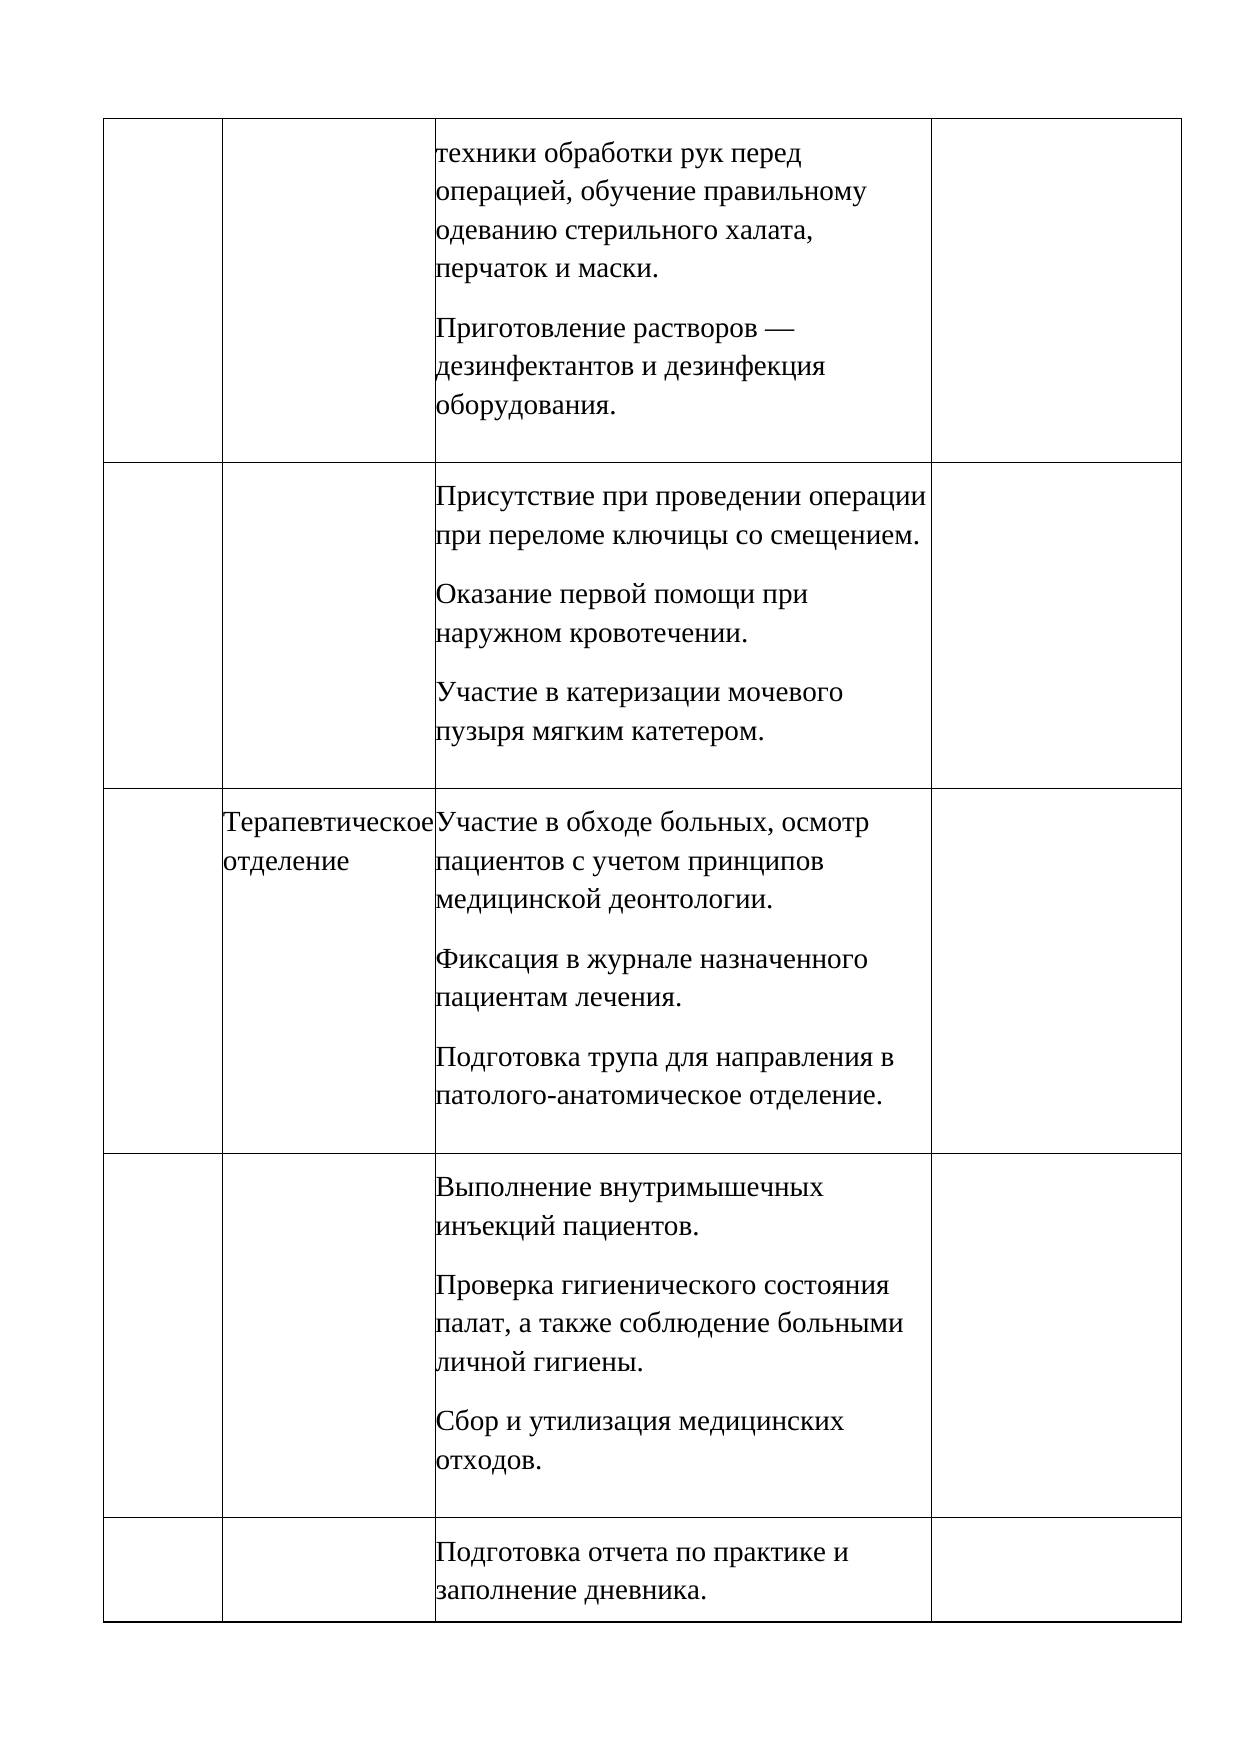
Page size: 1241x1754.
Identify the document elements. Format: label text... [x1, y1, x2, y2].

table_cell [223, 119, 435, 462]
table_cell [932, 463, 1181, 788]
table_cell [104, 1154, 222, 1517]
table_cell [104, 463, 222, 788]
table_cell [223, 463, 435, 788]
table_cell [932, 1154, 1181, 1517]
table_cell [932, 1518, 1181, 1621]
table_cell [223, 1154, 435, 1517]
table_cell [932, 119, 1181, 462]
table_cell [104, 119, 222, 462]
table_cell Присутствие при проведении операции при переломе ключицы со смещением. Оказание первой помощи при наружном кровотечении. Участие в катеризации мочевого пузыря мягким катетером. [436, 463, 931, 788]
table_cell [436, 119, 931, 462]
table_cell [104, 1518, 222, 1621]
table_cell Выполнение внутримышечных инъекций пациентов. Проверка гигиенического состояния палат, а также соблюдение больными личной гигиены. Сбор и утилизация медицинских отходов. [436, 1154, 931, 1517]
table_cell [223, 1518, 435, 1621]
table_cell Участие в обходе больных, осмотр пациентов с учетом принципов медицинской деонтологии. Фиксация в журнале назначенного пациентам лечения. Подготовка трупа для направления в патолого-анатомическое отделение. [436, 789, 931, 1152]
table_cell [104, 789, 222, 1152]
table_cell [436, 1518, 931, 1621]
table_cell [932, 789, 1181, 1152]
table_cell Терапевтическое отделение [223, 789, 435, 1152]
